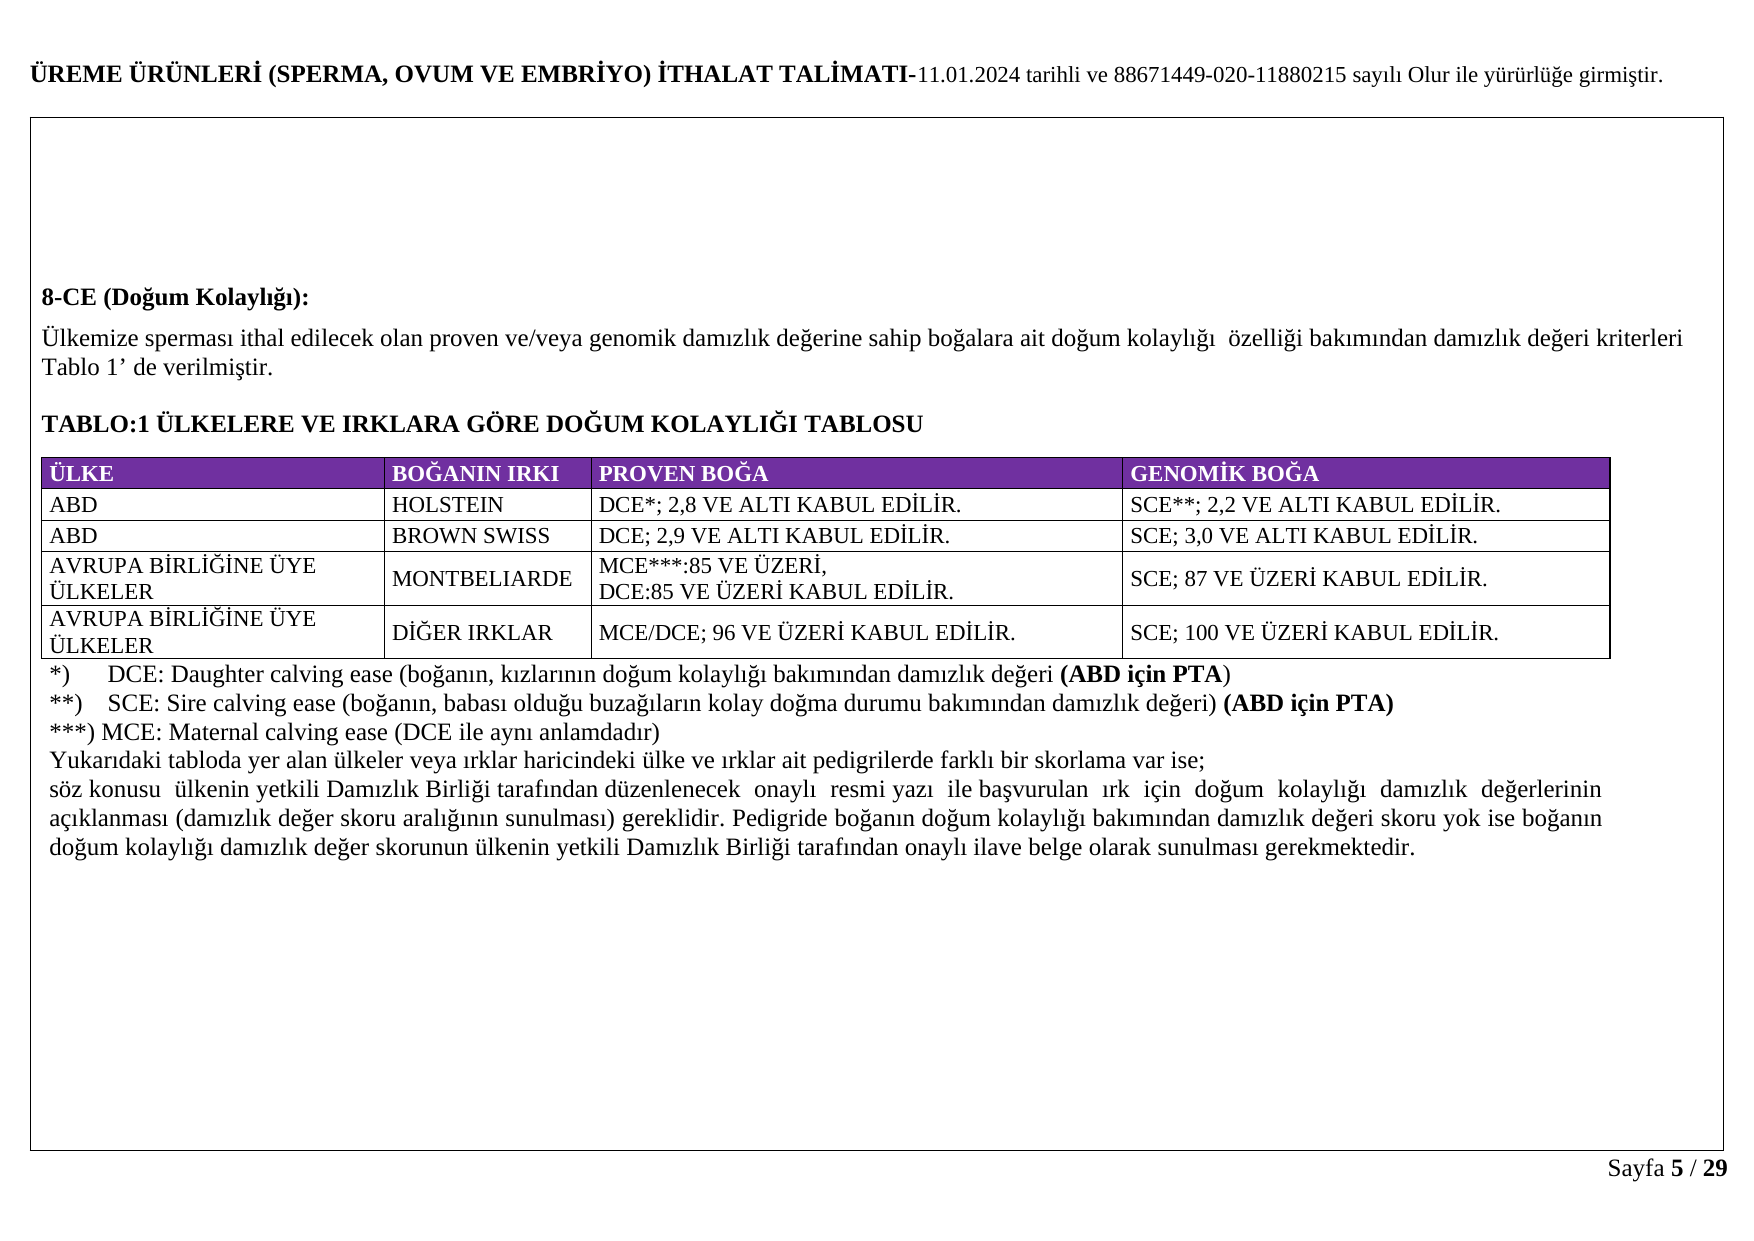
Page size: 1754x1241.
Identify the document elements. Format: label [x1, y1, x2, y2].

table_cell [31, 118, 1723, 1150]
